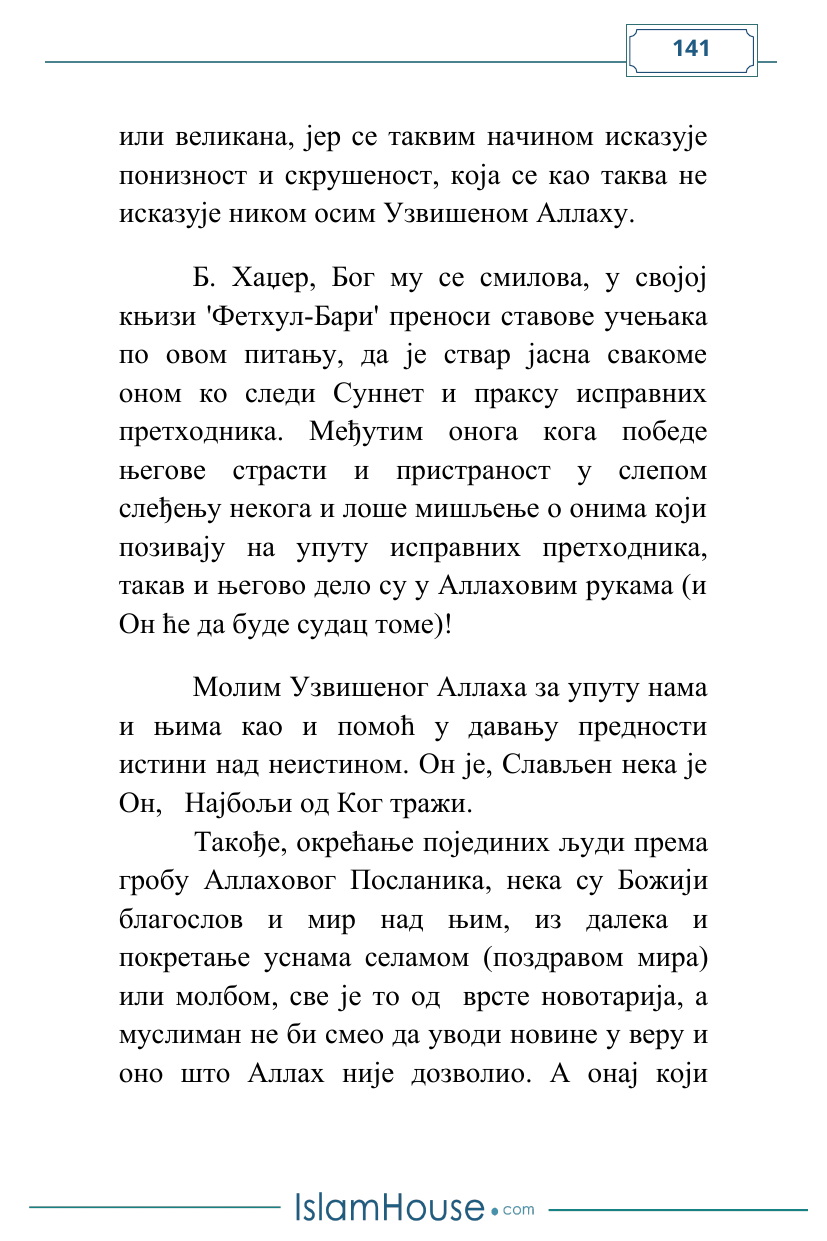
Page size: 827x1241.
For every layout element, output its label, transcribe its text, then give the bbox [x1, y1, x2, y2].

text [118, 824, 708, 1088]
text Молим Узвишеног Аллаха за упуту нама и њима као и помоћ у давању предности истини над неистином. Он је, Слављен нека је Он, Најбољи од Ког тражи. [118, 669, 708, 819]
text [118, 118, 708, 229]
picture [288, 1187, 808, 1228]
picture [22, 1186, 281, 1224]
text Б. Хаџер, Бог му се смилова, у својој књизи 'Фетхул-Бари' преноси ставове учењака по овом питању, да је ствар јасна свакоме оном ко следи Суннет и праксу исправних претходника. Међутим онога кога победе његове страсти и пристраност у слепом слеђењу некога и лоше мишљење о онима који позивају на упуту исправних претходника, такав и његово дело су у Аллаховим рукама (и Он ће да буде судац томе)! [118, 259, 708, 639]
